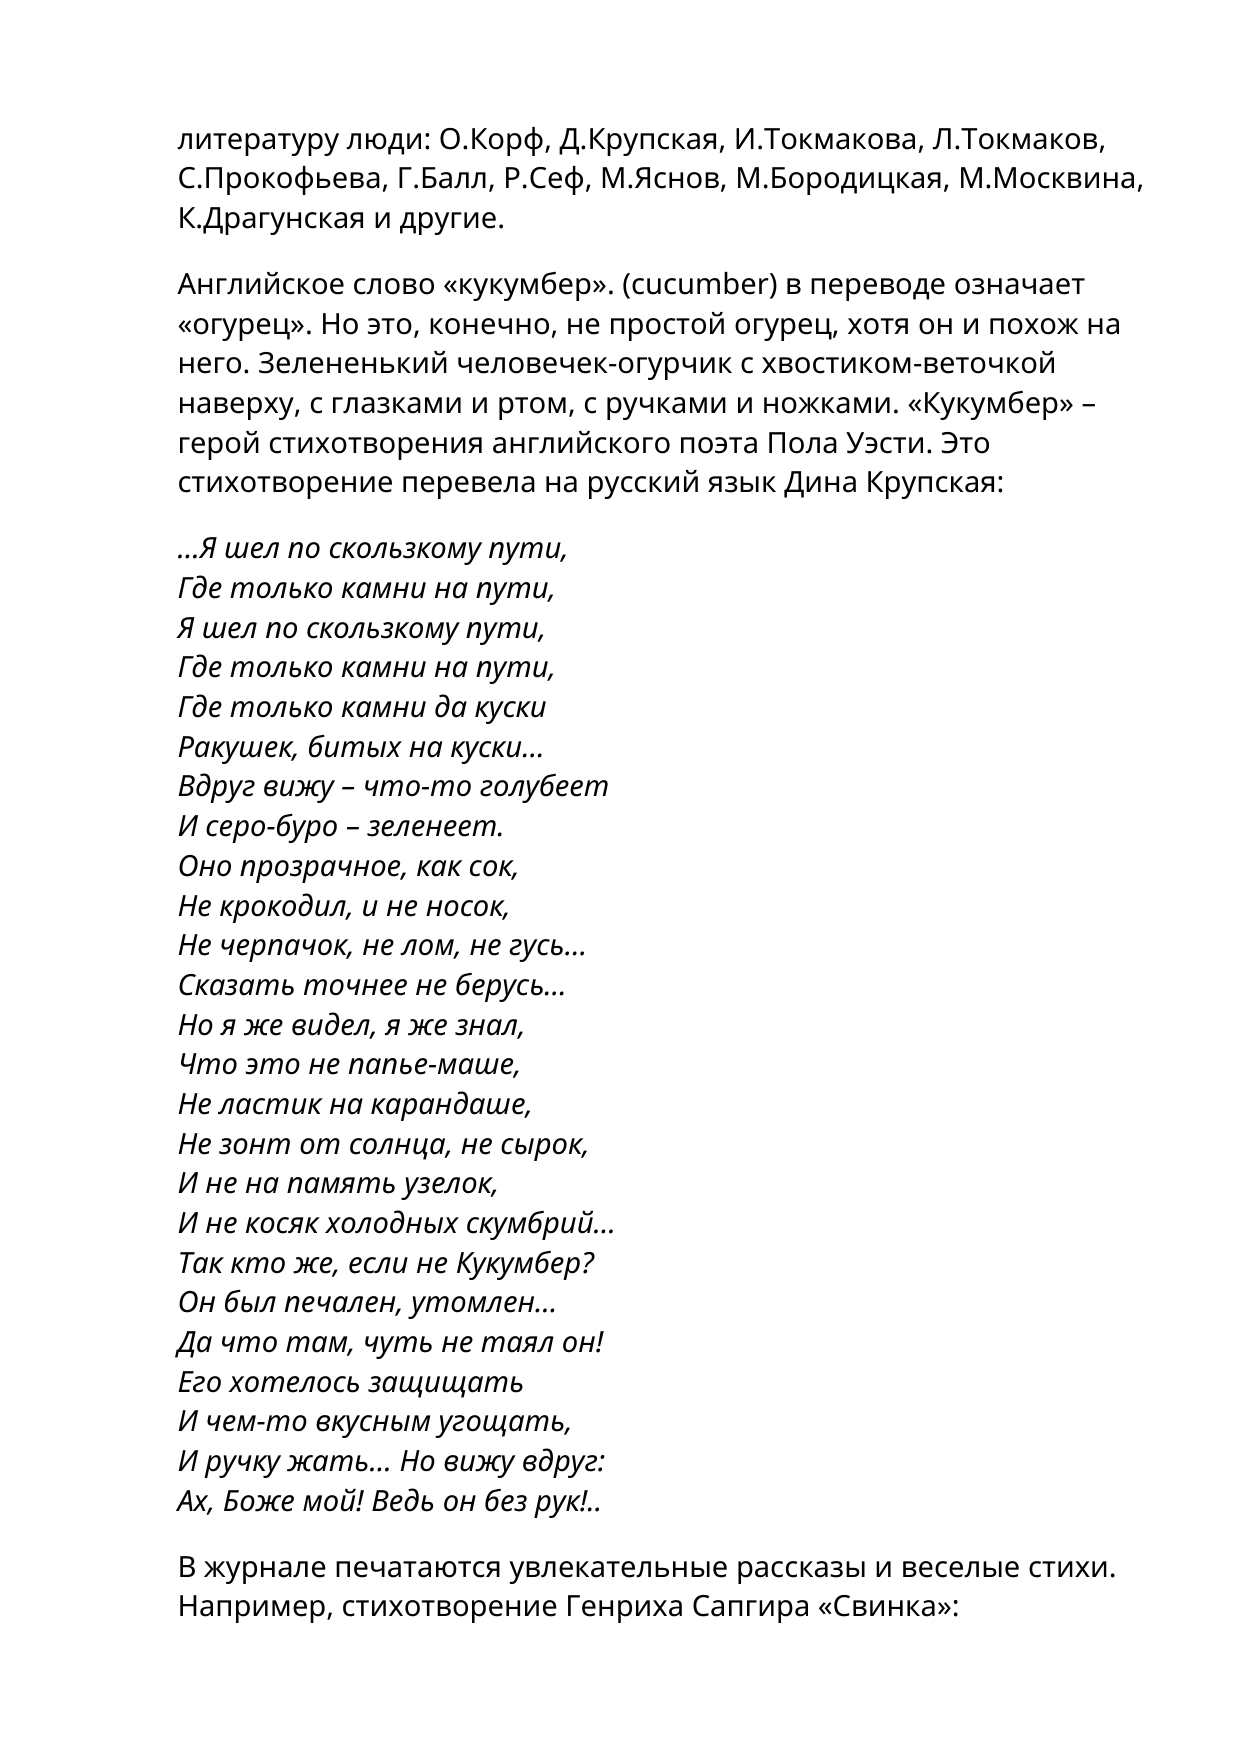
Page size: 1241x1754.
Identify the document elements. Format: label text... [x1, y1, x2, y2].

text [177, 118, 1152, 237]
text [177, 1546, 1152, 1625]
text …Я шел по скользкому пути, Где только камни на пути, Я шел по скользкому пути, Где только камни на пути, Где только камни да куски Ракушек, битых на куски… Вдруг вижу – что-то голубеет И серо-буро – зеленеет. Оно прозрачное, как сок, Не крокодил, и не носок, Не черпачок, не лом, не гусь… Сказать точнее не берусь… Но я же видел, я же знал, Что это не папье-маше, Не ластик на карандаше, Не зонт от солнца, не сырок, И не на память узелок, И не косяк холодных скумбрий… Так кто же, если не Кукумбер? Он был печален, утомлен… Да что там, чуть не таял он! Его хотелось защищать И чем-то вкусным угощать, И ручку жать… Но вижу вдруг: Ах, Боже мой! Ведь он без рук!.. [177, 528, 1152, 1520]
text Английское слово «кукумбер». (cucumber) в переводе означает «огурец». Но это, конечно, не простой огурец, хотя он и похож на него. Зелененький человечек-огурчик с хвостиком-веточкой наверху, с глазками и ртом, с ручками и ножками. «Кукумбер» – герой стихотворения английского поэта Пола Уэсти. Это стихотворение перевела на русский язык Дина Крупская: [177, 263, 1152, 501]
